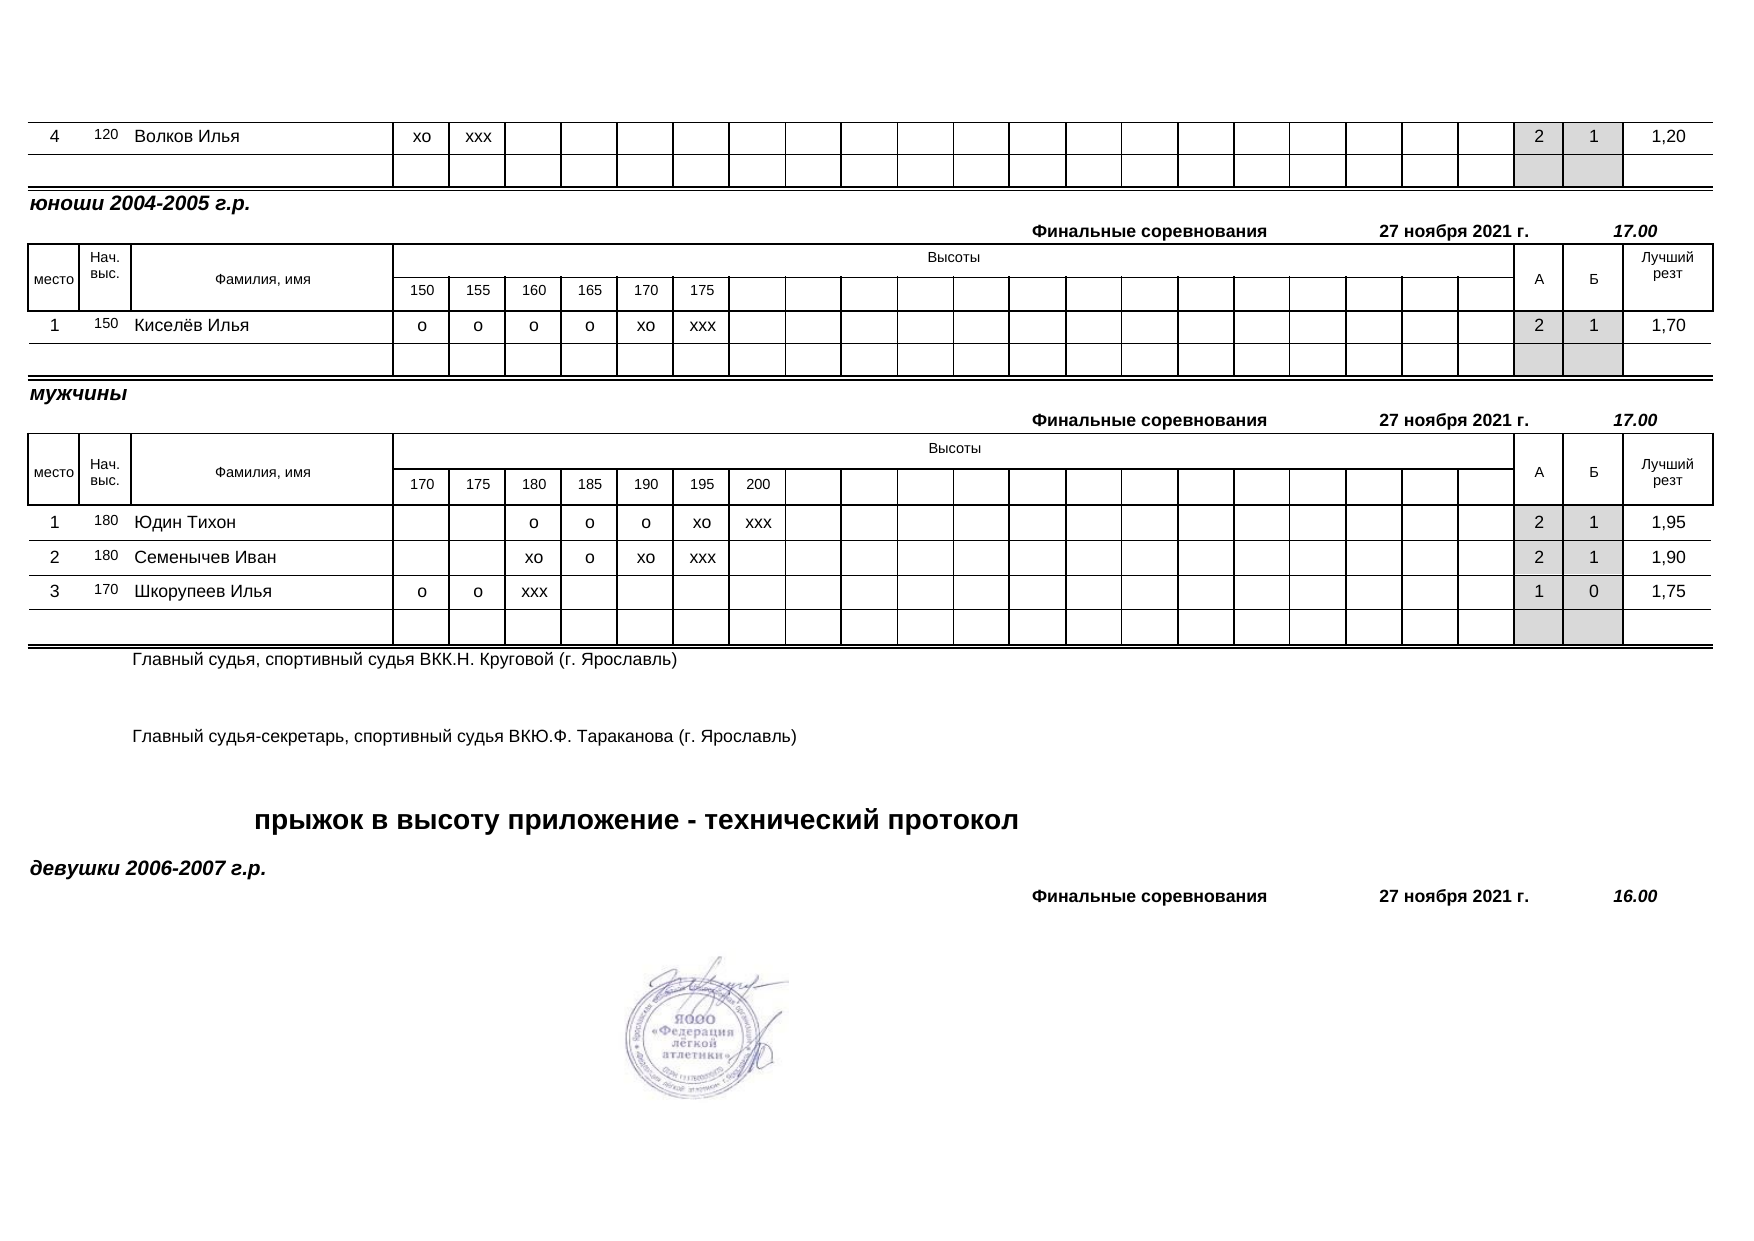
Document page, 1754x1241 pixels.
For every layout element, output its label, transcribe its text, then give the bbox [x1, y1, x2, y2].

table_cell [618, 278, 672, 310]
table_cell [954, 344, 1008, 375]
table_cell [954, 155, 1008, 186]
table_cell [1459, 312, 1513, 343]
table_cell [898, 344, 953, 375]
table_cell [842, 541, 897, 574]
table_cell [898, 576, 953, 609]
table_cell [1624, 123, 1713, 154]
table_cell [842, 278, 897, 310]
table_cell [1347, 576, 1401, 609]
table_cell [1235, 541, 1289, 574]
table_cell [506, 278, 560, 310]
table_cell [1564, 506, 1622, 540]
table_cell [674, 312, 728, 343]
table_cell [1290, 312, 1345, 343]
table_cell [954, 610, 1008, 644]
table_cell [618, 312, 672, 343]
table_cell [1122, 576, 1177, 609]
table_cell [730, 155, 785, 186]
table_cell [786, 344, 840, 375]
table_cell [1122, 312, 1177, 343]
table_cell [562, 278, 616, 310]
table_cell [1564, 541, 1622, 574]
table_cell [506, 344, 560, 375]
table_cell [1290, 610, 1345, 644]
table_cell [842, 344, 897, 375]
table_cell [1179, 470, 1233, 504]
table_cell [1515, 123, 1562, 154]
text девушки 2006-2007 г.р. [29, 856, 1715, 880]
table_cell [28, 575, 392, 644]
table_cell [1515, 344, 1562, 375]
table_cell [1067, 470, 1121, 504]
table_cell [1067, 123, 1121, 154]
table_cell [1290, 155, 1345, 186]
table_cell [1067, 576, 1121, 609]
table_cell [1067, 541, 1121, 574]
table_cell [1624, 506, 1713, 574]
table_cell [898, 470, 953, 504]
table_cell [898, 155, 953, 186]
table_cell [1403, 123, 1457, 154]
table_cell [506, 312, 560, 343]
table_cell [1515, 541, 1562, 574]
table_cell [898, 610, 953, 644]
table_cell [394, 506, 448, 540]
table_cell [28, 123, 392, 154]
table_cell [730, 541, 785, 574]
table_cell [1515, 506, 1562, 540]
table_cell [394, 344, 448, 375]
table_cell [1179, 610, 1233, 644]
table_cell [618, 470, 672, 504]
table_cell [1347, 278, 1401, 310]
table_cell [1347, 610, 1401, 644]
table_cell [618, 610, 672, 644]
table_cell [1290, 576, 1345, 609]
text юноши 2004-2005 г.р. [29, 191, 1715, 215]
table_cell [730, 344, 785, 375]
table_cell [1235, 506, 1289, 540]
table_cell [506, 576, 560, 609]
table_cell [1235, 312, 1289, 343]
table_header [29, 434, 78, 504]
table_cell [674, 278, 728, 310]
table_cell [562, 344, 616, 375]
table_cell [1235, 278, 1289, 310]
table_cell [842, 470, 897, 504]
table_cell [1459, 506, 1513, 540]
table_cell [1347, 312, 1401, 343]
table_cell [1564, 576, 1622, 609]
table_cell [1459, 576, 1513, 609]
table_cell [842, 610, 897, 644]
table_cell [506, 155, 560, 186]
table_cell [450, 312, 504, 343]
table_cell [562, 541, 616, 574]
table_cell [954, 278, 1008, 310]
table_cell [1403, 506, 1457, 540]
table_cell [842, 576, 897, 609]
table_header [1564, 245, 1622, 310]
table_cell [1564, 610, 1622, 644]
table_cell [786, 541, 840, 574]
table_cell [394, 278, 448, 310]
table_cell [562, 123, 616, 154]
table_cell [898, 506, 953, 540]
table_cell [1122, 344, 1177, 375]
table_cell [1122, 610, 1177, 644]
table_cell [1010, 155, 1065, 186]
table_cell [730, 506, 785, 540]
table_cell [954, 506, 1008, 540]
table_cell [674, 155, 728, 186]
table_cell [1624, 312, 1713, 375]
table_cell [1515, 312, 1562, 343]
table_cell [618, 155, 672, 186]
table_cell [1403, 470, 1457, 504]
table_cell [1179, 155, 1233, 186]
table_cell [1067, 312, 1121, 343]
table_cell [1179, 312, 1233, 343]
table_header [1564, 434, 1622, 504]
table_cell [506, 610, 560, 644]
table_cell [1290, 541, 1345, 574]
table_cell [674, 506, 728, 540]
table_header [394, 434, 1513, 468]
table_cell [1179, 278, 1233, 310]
text Главный судья, спортивный судья ВКК.Н. Круговой (г. Ярославль) [132, 649, 1715, 669]
text Финальные соревнования 27 ноября 2021 г. 17.00 [31, 410, 1715, 430]
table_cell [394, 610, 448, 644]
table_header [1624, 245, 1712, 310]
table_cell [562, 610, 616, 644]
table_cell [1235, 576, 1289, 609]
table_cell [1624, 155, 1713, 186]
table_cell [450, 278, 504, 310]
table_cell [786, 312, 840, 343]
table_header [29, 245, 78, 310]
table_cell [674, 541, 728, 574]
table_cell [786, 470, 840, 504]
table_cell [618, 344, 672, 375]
picture [606, 948, 789, 1103]
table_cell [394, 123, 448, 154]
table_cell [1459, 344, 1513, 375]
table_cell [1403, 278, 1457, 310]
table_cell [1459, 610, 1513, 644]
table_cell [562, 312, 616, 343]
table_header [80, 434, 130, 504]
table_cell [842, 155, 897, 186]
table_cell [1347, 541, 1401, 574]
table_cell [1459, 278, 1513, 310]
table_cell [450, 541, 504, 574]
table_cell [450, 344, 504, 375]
text Главный судья-секретарь, спортивный судья ВКЮ.Ф. Тараканова (г. Ярославль) [132, 726, 1715, 747]
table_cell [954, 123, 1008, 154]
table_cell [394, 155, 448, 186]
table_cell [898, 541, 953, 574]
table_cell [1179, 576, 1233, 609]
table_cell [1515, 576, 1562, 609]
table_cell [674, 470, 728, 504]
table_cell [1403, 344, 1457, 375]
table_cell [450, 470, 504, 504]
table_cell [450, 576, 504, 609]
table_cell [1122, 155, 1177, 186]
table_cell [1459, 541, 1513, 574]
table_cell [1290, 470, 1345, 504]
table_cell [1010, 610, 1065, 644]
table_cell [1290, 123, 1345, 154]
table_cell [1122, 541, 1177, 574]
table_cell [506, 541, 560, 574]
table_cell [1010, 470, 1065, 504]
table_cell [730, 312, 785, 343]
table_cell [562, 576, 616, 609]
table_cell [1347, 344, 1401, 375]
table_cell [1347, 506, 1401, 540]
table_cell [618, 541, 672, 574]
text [31, 221, 1715, 241]
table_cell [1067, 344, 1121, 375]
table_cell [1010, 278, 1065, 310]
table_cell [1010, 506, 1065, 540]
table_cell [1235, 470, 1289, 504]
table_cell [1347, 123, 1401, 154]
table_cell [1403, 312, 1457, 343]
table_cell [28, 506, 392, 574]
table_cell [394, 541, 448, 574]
text мужчины [29, 381, 1715, 404]
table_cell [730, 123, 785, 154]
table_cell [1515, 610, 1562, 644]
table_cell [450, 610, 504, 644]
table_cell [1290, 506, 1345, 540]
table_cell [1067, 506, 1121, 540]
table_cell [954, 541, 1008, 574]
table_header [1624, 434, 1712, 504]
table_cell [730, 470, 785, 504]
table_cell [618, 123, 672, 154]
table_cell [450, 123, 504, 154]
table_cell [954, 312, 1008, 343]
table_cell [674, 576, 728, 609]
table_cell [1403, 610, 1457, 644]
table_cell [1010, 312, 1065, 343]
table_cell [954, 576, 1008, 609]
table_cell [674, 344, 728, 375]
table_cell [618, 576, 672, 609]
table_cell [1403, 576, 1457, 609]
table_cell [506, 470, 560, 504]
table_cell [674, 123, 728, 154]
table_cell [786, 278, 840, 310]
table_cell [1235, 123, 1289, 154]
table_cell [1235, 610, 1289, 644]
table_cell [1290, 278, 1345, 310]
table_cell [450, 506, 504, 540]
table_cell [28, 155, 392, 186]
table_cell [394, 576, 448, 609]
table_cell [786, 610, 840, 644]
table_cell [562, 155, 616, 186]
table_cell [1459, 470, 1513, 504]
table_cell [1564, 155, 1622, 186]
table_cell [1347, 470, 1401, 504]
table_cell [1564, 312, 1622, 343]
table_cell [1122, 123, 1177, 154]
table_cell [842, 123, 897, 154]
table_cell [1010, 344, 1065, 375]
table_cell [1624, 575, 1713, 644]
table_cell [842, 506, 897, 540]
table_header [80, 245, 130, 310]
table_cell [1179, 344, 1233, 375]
subtitle прыжок в высоту приложение - технический протокол [254, 803, 1715, 836]
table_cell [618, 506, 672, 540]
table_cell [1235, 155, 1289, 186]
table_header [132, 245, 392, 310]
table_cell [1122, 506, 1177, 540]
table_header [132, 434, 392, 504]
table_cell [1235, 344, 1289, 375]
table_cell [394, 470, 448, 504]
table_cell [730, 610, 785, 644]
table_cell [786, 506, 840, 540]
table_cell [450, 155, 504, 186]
text Финальные соревнования 27 ноября 2021 г. 16.00 [31, 885, 1715, 906]
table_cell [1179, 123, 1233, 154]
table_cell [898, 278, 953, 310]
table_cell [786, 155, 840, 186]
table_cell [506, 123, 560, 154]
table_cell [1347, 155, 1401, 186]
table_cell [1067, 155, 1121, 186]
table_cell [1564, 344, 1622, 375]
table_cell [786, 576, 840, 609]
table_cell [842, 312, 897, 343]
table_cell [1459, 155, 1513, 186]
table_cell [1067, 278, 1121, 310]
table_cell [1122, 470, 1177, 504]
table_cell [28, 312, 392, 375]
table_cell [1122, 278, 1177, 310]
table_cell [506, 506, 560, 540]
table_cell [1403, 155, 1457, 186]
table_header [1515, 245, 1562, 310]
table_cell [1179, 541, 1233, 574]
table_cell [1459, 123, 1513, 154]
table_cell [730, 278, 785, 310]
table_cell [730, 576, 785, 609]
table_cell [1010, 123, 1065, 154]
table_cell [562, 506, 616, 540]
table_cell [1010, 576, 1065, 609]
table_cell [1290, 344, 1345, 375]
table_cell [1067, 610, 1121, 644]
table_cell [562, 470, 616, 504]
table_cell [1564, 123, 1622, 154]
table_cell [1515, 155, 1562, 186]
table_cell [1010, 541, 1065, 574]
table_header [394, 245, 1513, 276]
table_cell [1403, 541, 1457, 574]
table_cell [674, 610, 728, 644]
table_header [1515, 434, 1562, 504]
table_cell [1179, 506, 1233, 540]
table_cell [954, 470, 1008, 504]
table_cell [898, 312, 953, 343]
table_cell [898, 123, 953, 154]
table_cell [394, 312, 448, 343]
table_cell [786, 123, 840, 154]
